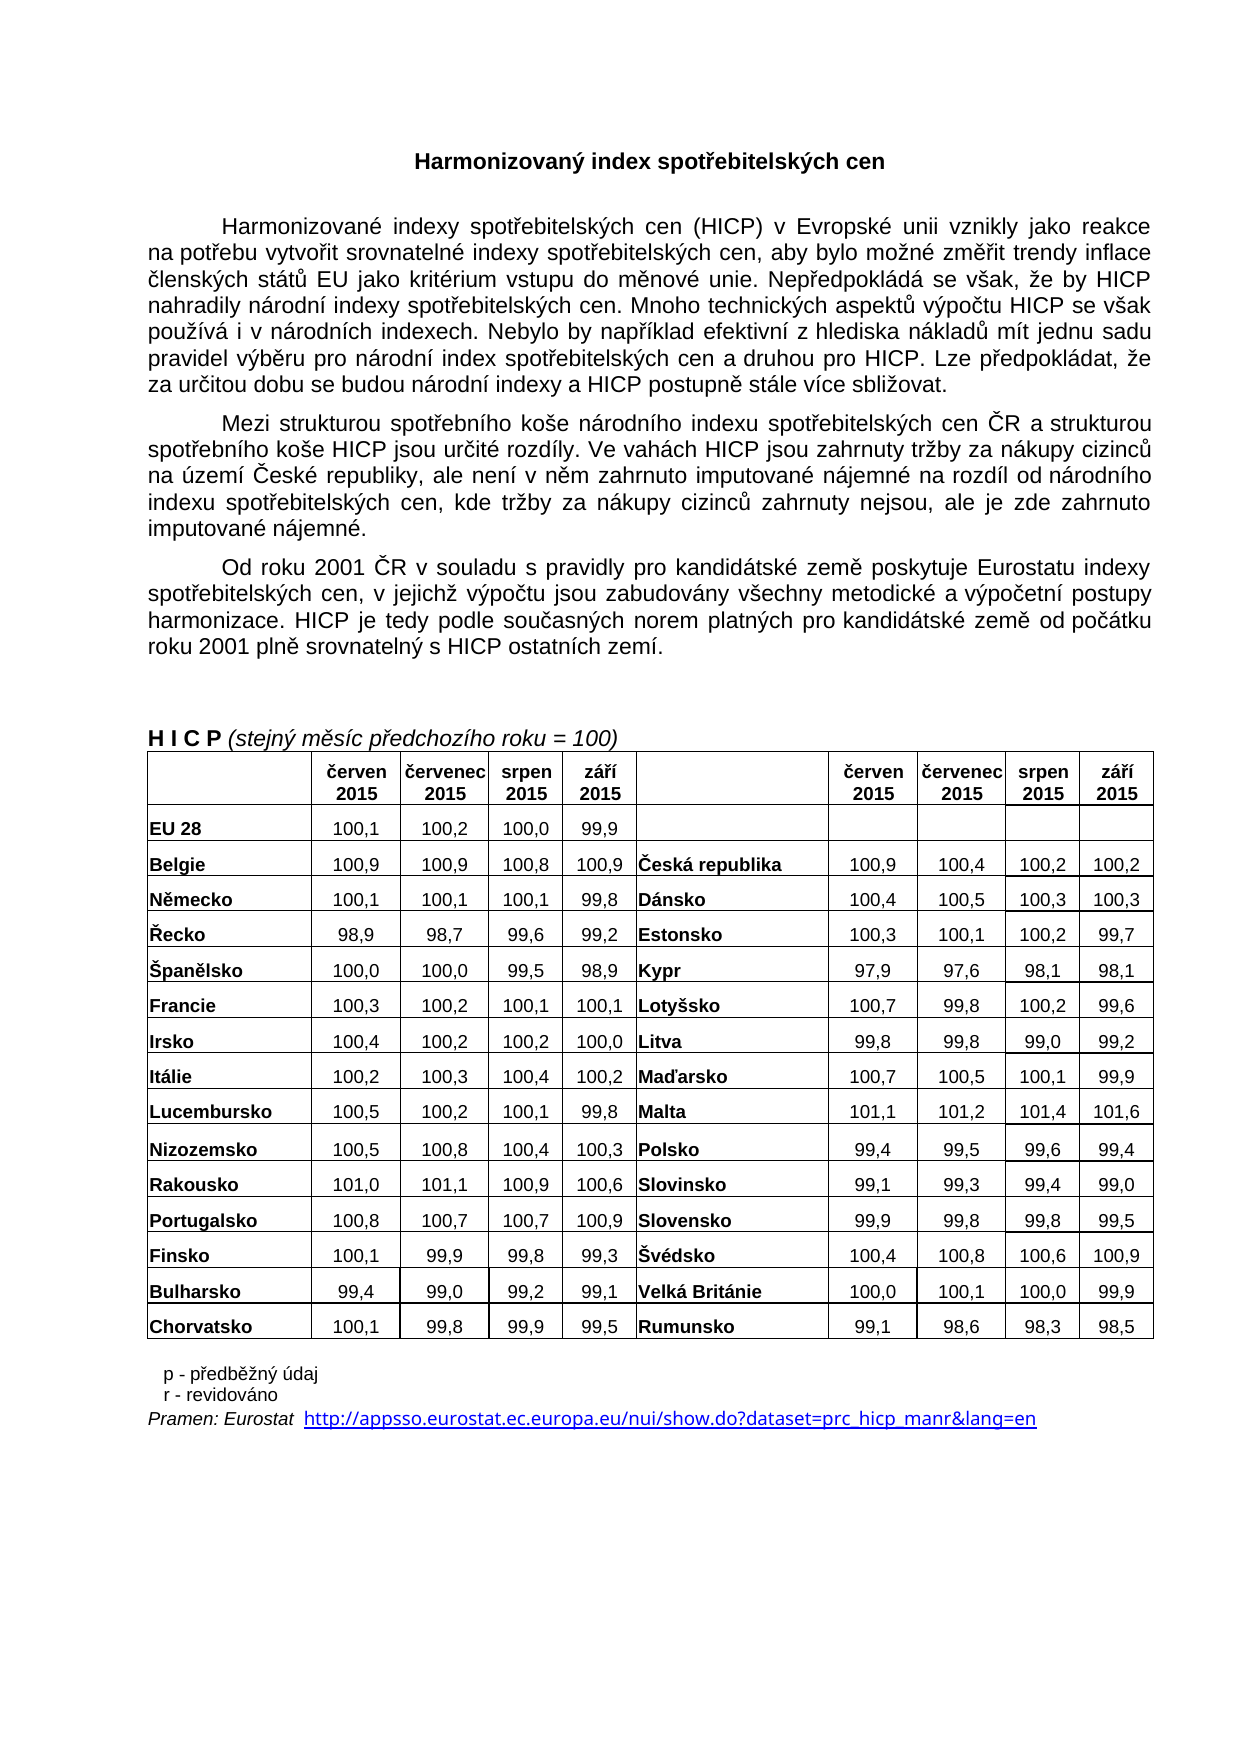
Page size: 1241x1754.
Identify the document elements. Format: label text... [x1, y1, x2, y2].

table_cell 100,2 [1006, 912, 1079, 946]
subtitle Harmonizovaný index spotřebitelských cen [148, 148, 1152, 174]
table_cell 100,3 [401, 1053, 488, 1087]
table_cell 99,9 [490, 1304, 562, 1337]
table_cell 100,4 [918, 841, 1005, 875]
table_cell 99,2 [563, 911, 636, 946]
table_cell 100,3 [563, 1124, 636, 1160]
table_cell 99,9 [829, 1197, 917, 1231]
text Od roku 2001 ČR v souladu s pravidly pro kandidátské země poskytuje Eurostatu indexy spotřebitelských cen, v jejichž výpočtu jsou zabudovány všechny metodické a výpočetní postupy harmonizace. HICP je tedy podle současných norem platných pro kandidátské země od počátku roku 2001 plně srovnatelný s HICP ostatních zemí. [148, 554, 1152, 659]
table_cell 100,7 [401, 1197, 488, 1231]
table_cell 100,5 [918, 876, 1005, 910]
table_cell 100,1 [489, 876, 562, 910]
table_cell 100,7 [829, 1053, 917, 1087]
table_header červen 2015 [312, 752, 400, 804]
table_cell 100,2 [563, 1053, 636, 1087]
table_cell 99,8 [563, 1089, 636, 1123]
table_cell 100,9 [312, 841, 400, 875]
table_cell Nizozemsko [148, 1124, 311, 1160]
table_cell 100,6 [563, 1161, 636, 1196]
table_cell 100,5 [312, 1124, 400, 1160]
table_cell 100,8 [489, 841, 562, 875]
table_header září 2015 [563, 752, 636, 804]
table_cell 100,3 [829, 911, 917, 946]
text r - revidováno [148, 1384, 1152, 1406]
table_cell Slovinsko [637, 1161, 828, 1196]
table_cell 99,6 [1006, 1125, 1079, 1160]
table_cell 100,1 [489, 982, 562, 1017]
table_cell Estonsko [637, 911, 828, 946]
table_cell 100,3 [1006, 877, 1079, 910]
table_cell 99,5 [918, 1124, 1005, 1160]
table_cell Lucembursko [148, 1089, 311, 1123]
table_cell 100,1 [401, 876, 488, 910]
table_cell 100,3 [1080, 877, 1153, 910]
table_cell 100,1 [312, 1232, 400, 1267]
table_cell 100,0 [563, 1018, 636, 1052]
table_cell 99,2 [490, 1268, 562, 1302]
table_cell 100,4 [829, 1232, 917, 1267]
table_header červen 2015 [829, 752, 917, 804]
table_cell Česká republika [637, 841, 828, 875]
table_cell 100,2 [312, 1053, 400, 1087]
table_cell 100,4 [312, 1018, 400, 1052]
table_cell 100,2 [401, 805, 488, 839]
table_cell 100,0 [312, 947, 400, 981]
table_cell 100,2 [401, 1018, 488, 1052]
table_cell 99,8 [918, 1018, 1005, 1052]
table_cell Portugalsko [148, 1197, 311, 1231]
table_cell 100,9 [1080, 1233, 1153, 1267]
table_cell 99,4 [1080, 1125, 1153, 1160]
table_cell Bulharsko [148, 1268, 311, 1302]
table_cell Chorvatsko [148, 1304, 311, 1337]
table_cell 99,9 [563, 805, 636, 839]
table_cell 100,0 [489, 805, 562, 839]
table_cell 100,1 [918, 911, 1005, 946]
table_cell 100,0 [1006, 1268, 1079, 1302]
table_cell 100,3 [312, 982, 400, 1017]
table_cell [1080, 806, 1153, 839]
table_header červenec 2015 [401, 752, 488, 804]
table_cell 101,6 [1080, 1089, 1153, 1123]
table_cell 100,8 [918, 1232, 1005, 1267]
table_cell Maďarsko [637, 1053, 828, 1087]
table_cell [918, 805, 1005, 839]
table_cell 100,1 [489, 1089, 562, 1123]
table_cell Velká Británie [637, 1268, 828, 1302]
table_cell 99,4 [312, 1268, 399, 1302]
table_cell Lotyšsko [637, 982, 828, 1017]
table_cell 99,6 [1080, 983, 1153, 1017]
table_cell 99,4 [1006, 1162, 1079, 1196]
table_cell 99,5 [1080, 1197, 1153, 1231]
table_cell 98,1 [1006, 947, 1079, 981]
table_cell 100,9 [563, 841, 636, 875]
table_cell Irsko [148, 1018, 311, 1052]
table_cell Rumunsko [637, 1304, 828, 1337]
table_cell Kypr [637, 947, 828, 981]
table_cell 99,1 [829, 1304, 916, 1337]
table_cell 99,8 [563, 876, 636, 910]
table_cell Slovensko [637, 1197, 828, 1231]
table_cell 98,3 [1006, 1304, 1079, 1337]
table_cell Finsko [148, 1232, 311, 1267]
table_cell 100,1 [1006, 1054, 1079, 1087]
text H I C P (stejný měsíc předchozího roku = 100) [148, 725, 1152, 751]
table_cell 100,9 [489, 1161, 562, 1196]
table_cell 97,9 [829, 947, 917, 981]
table_cell Řecko [148, 911, 311, 946]
text Pramen: Eurostat http://appsso.eurostat.ec.europa.eu/nui/show.do?dataset=prc_hicp_manr&lang=en [148, 1406, 1152, 1431]
table_cell 99,2 [1080, 1018, 1153, 1052]
table_cell 100,2 [1006, 983, 1079, 1017]
table_cell 98,1 [1080, 947, 1153, 981]
table_cell 100,0 [401, 947, 488, 981]
table_cell Polsko [637, 1124, 828, 1160]
table_cell 100,8 [312, 1197, 400, 1231]
text Harmonizované indexy spotřebitelských cen (HICP) v Evropské unii vznikly jako reakce na potřebu vytvořit srovnatelné indexy spotřebitelských cen, aby bylo možné změřit trendy inflace členských států EU jako kritérium vstupu do měnové unie. Nepředpokládá se však, že by HICP nahradily národní indexy spotřebitelských cen. Mnoho technických aspektů výpočtu HICP se však používá i v národních indexech. Nebylo by například efektivní z hlediska nákladů mít jednu sadu pravidel výběru pro národní index spotřebitelských cen a druhou pro HICP. Lze předpokládat, že za určitou dobu se budou národní indexy a HICP postupně stále více sbližovat. [148, 213, 1152, 397]
table_cell Itálie [148, 1053, 311, 1087]
table_cell 100,1 [312, 876, 400, 910]
table_cell 99,8 [829, 1018, 917, 1052]
table_cell Malta [637, 1089, 828, 1123]
table_cell 100,1 [312, 1304, 399, 1337]
table_cell 100,6 [1006, 1233, 1079, 1267]
table_cell 101,0 [312, 1161, 400, 1196]
table_cell 100,5 [312, 1089, 400, 1123]
table_cell 100,2 [1080, 841, 1153, 875]
table_cell Německo [148, 876, 311, 910]
table_cell 99,3 [563, 1232, 636, 1267]
table_cell 99,8 [1006, 1197, 1079, 1231]
table_cell 99,1 [829, 1161, 917, 1196]
table_cell 100,2 [401, 982, 488, 1017]
table_header [637, 752, 828, 804]
table_cell Belgie [148, 841, 311, 875]
table_header září 2015 [1080, 752, 1153, 804]
table_cell 99,1 [563, 1268, 636, 1302]
table_cell 100,1 [312, 805, 400, 839]
table_cell 100,0 [829, 1268, 916, 1302]
table_cell 99,5 [489, 947, 562, 981]
table_cell 99,4 [829, 1124, 917, 1160]
text p - předběžný údaj [148, 1362, 1152, 1384]
table_cell 100,9 [563, 1197, 636, 1231]
table_cell Francie [148, 982, 311, 1017]
table_cell 99,8 [401, 1304, 488, 1337]
table_cell [1006, 806, 1079, 839]
table_cell 100,4 [489, 1124, 562, 1160]
table_cell Rakousko [148, 1161, 311, 1196]
table_cell 100,2 [489, 1018, 562, 1052]
table_cell 101,4 [1006, 1089, 1079, 1123]
table_cell 100,7 [829, 982, 917, 1017]
table_cell 97,6 [918, 947, 1005, 981]
table_cell 99,0 [1006, 1018, 1079, 1052]
table_cell 100,4 [489, 1053, 562, 1087]
table_cell 99,0 [1080, 1162, 1153, 1196]
table_cell 101,1 [401, 1161, 488, 1196]
table_cell 100,4 [829, 876, 917, 910]
table_cell [829, 805, 917, 839]
table_cell 98,9 [312, 911, 400, 946]
table_cell 99,9 [401, 1232, 488, 1267]
table_cell Španělsko [148, 947, 311, 981]
table_cell 100,9 [401, 841, 488, 875]
table_cell 98,5 [1080, 1304, 1153, 1337]
table_cell 101,2 [918, 1089, 1005, 1123]
table_cell 100,2 [1006, 841, 1079, 875]
table_cell 98,9 [563, 947, 636, 981]
table_cell 99,5 [563, 1304, 636, 1337]
table_cell 98,7 [401, 911, 488, 946]
table_cell 99,0 [401, 1268, 488, 1302]
text Mezi strukturou spotřebního koše národního indexu spotřebitelských cen ČR a strukturou spotřebního koše HICP jsou určité rozdíly. Ve vahách HICP jsou zahrnuty tržby za nákupy cizinců na území České republiky, ale není v něm zahrnuto imputované nájemné na rozdíl od národního indexu spotřebitelských cen, kde tržby za nákupy cizinců zahrnuty nejsou, ale je zde zahrnuto imputované nájemné. [148, 410, 1152, 542]
table_cell 99,8 [918, 1197, 1005, 1231]
table_cell 100,1 [918, 1268, 1005, 1302]
table_cell 100,2 [401, 1089, 488, 1123]
table_cell 100,9 [829, 841, 917, 875]
table_cell 100,5 [918, 1053, 1005, 1087]
table_cell 99,8 [489, 1232, 562, 1267]
table_cell 99,6 [489, 911, 562, 946]
table_cell 100,8 [401, 1124, 488, 1160]
table_cell 99,3 [918, 1161, 1005, 1196]
table_cell 98,6 [918, 1304, 1005, 1337]
table_header červenec 2015 [918, 752, 1005, 804]
table_cell 99,9 [1080, 1054, 1153, 1087]
table_header srpen 2015 [1006, 752, 1079, 804]
table_header [148, 752, 311, 804]
table_header srpen 2015 [489, 752, 562, 804]
table_cell Litva [637, 1018, 828, 1052]
table_cell [637, 805, 828, 839]
table_cell EU 28 [148, 805, 311, 839]
table_cell 99,8 [918, 982, 1005, 1017]
table_cell Švédsko [637, 1232, 828, 1267]
table_cell 100,7 [489, 1197, 562, 1231]
table_cell 100,1 [563, 982, 636, 1017]
table_cell Dánsko [637, 876, 828, 910]
table_cell 101,1 [829, 1089, 917, 1123]
table_cell 99,9 [1080, 1268, 1153, 1302]
table_cell 99,7 [1080, 912, 1153, 946]
